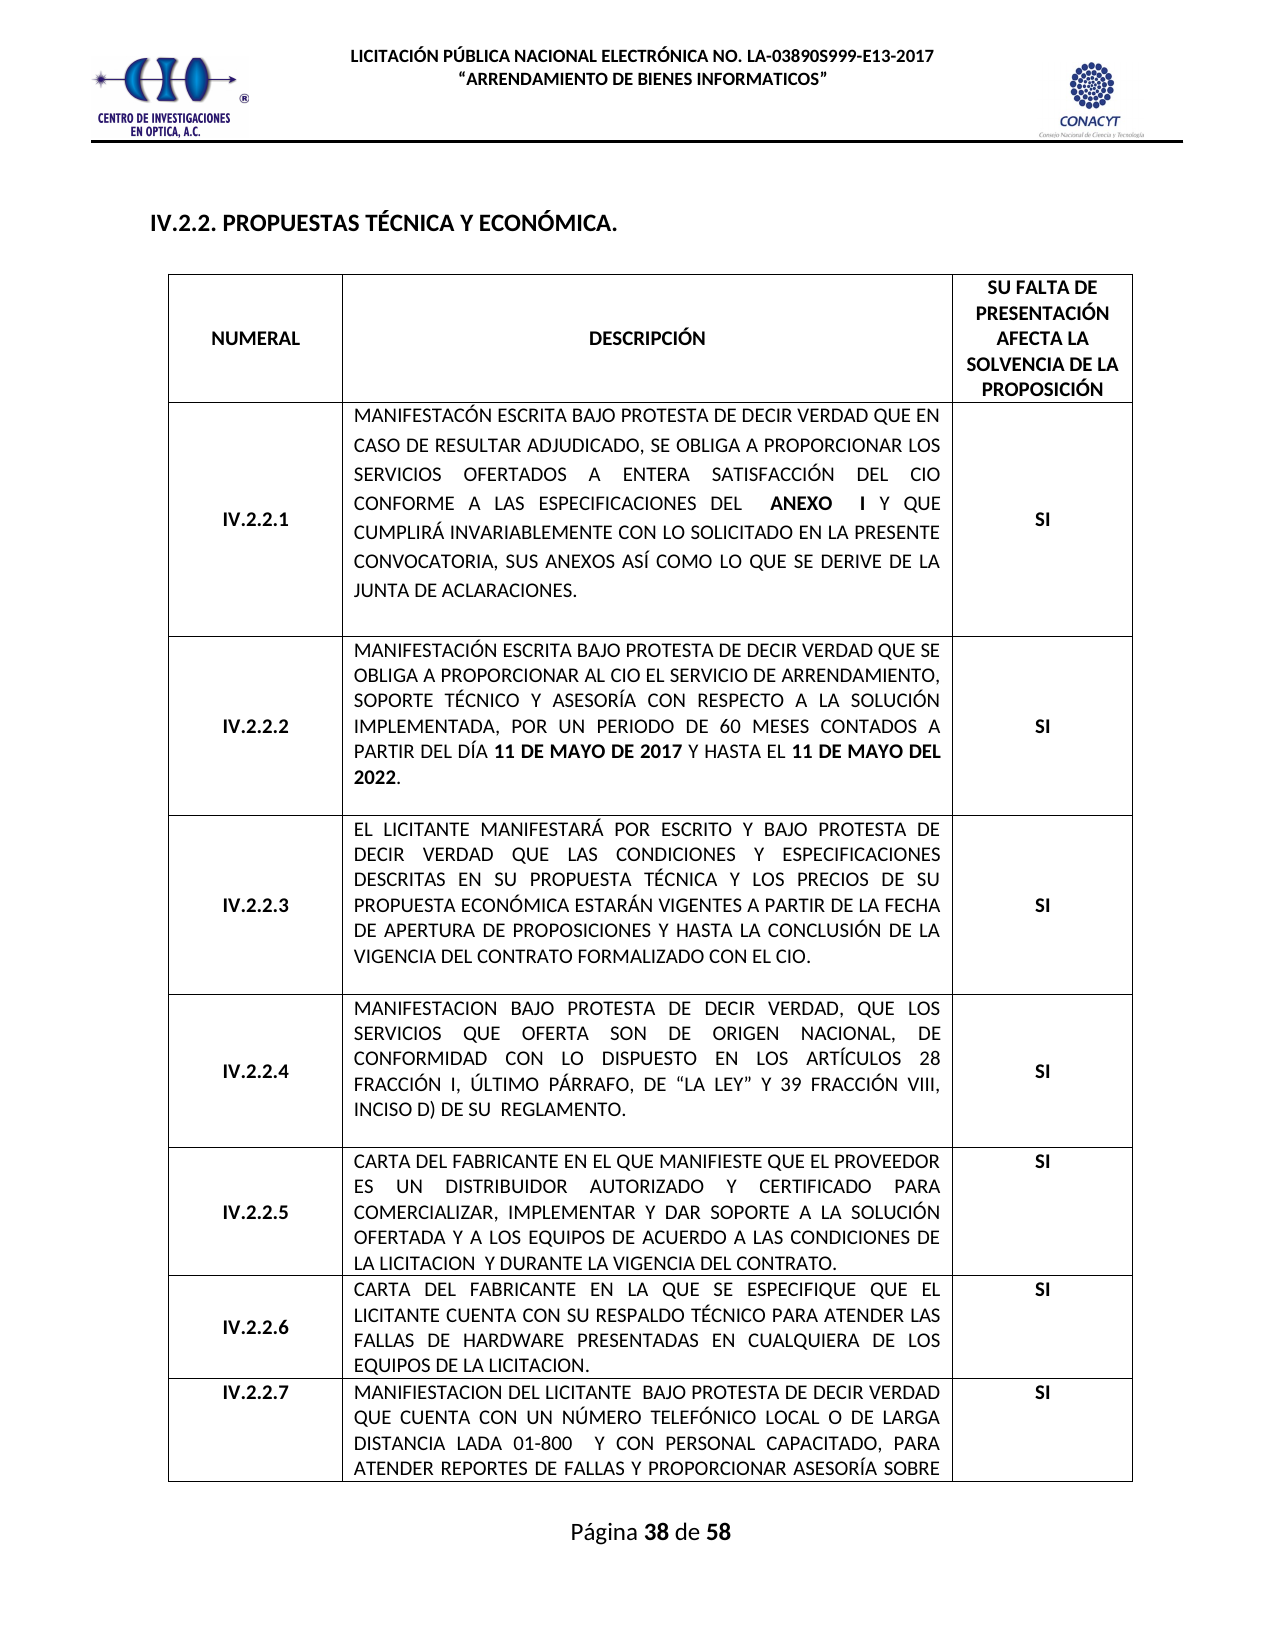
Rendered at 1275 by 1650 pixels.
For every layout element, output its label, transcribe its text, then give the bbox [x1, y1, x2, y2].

table_cell IV.2.2.3 [169, 816, 342, 994]
table_cell CARTA DEL FABRICANTE EN LA QUE SE ESPECIFIQUE QUE EL LICITANTE CUENTA CON SU RESPALDO TÉCNICO PARA ATENDER LAS FALLAS DE HARDWARE PRESENTADAS EN CUALQUIERA DE LOS EQUIPOS DE LA LICITACION. [343, 1276, 952, 1378]
table_cell IV.2.2.2 [169, 637, 342, 815]
picture [91, 56, 249, 138]
table_cell SI [953, 637, 1132, 815]
table_cell SI [953, 995, 1132, 1147]
table_cell IV.2.2.1 [169, 403, 342, 636]
table_cell MANIFESTACION BAJO PROTESTA DE DECIR VERDAD, QUE LOS SERVICIOS QUE OFERTA SON DE ORIGEN NACIONAL, DE CONFORMIDAD CON LO DISPUESTO EN LOS ARTÍCULOS 28 FRACCIÓN I, ÚLTIMO PÁRRAFO, DE “LA LEY” Y 39 FRACCIÓN VIII, INCISO D) DE SU REGLAMENTO. [343, 995, 952, 1147]
table_cell SI [953, 1148, 1132, 1275]
table_cell IV.2.2.6 [169, 1276, 342, 1378]
table_cell MANIFESTACIÓN ESCRITA BAJO PROTESTA DE DECIR VERDAD QUE SE OBLIGA A PROPORCIONAR AL CIO EL SERVICIO DE ARRENDAMIENTO, SOPORTE TÉCNICO Y ASESORÍA CON RESPECTO A LA SOLUCIÓN IMPLEMENTADA, POR UN PERIODO DE 60 MESES CONTADOS A PARTIR DEL DÍA 11 DE MAYO DE 2017 Y HASTA EL 11 DE MAYO DEL 2022. [343, 637, 952, 815]
table_cell SI [953, 403, 1132, 636]
table_cell SI [953, 816, 1132, 994]
table_cell SI [953, 1379, 1132, 1481]
table_cell IV.2.2.5 [169, 1148, 342, 1275]
text IV.2.2. PROPUESTAS TÉCNICA Y ECONÓMICA. [150, 207, 1152, 238]
table_header DESCRIPCIÓN [343, 275, 952, 402]
table_cell CARTA DEL FABRICANTE EN EL QUE MANIFIESTE QUE EL PROVEEDOR ES UN DISTRIBUIDOR AUTORIZADO Y CERTIFICADO PARA COMERCIALIZAR, IMPLEMENTAR Y DAR SOPORTE A LA SOLUCIÓN OFERTADA Y A LOS EQUIPOS DE ACUERDO A LAS CONDICIONES DE LA LICITACION Y DURANTE LA VIGENCIA DEL CONTRATO. [343, 1148, 952, 1275]
table_cell MANIFESTACÓN ESCRITA BAJO PROTESTA DE DECIR VERDAD QUE EN CASO DE RESULTAR ADJUDICADO, SE OBLIGA A PROPORCIONAR LOS SERVICIOS OFERTADOS A ENTERA SATISFACCIÓN DEL CIO CONFORME A LAS ESPECIFICACIONES DEL ANEXO I Y QUE CUMPLIRÁ INVARIABLEMENTE CON LO SOLICITADO EN LA PRESENTE CONVOCATORIA, SUS ANEXOS ASÍ COMO LO QUE SE DERIVE DE LA JUNTA DE ACLARACIONES. [343, 403, 952, 636]
table_cell IV.2.2.4 [169, 995, 342, 1147]
table_cell IV.2.2.7 [169, 1379, 342, 1481]
picture [1036, 62, 1145, 138]
table_header SU FALTA DE PRESENTACIÓN AFECTA LA SOLVENCIA DE LA PROPOSICIÓN [953, 275, 1132, 402]
table_cell EL LICITANTE MANIFESTARÁ POR ESCRITO Y BAJO PROTESTA DE DECIR VERDAD QUE LAS CONDICIONES Y ESPECIFICACIONES DESCRITAS EN SU PROPUESTA TÉCNICA Y LOS PRECIOS DE SU PROPUESTA ECONÓMICA ESTARÁN VIGENTES A PARTIR DE LA FECHA DE APERTURA DE PROPOSICIONES Y HASTA LA CONCLUSIÓN DE LA VIGENCIA DEL CONTRATO FORMALIZADO CON EL CIO. [343, 816, 952, 994]
table_cell SI [953, 1276, 1132, 1378]
table_header NUMERAL [169, 275, 342, 402]
